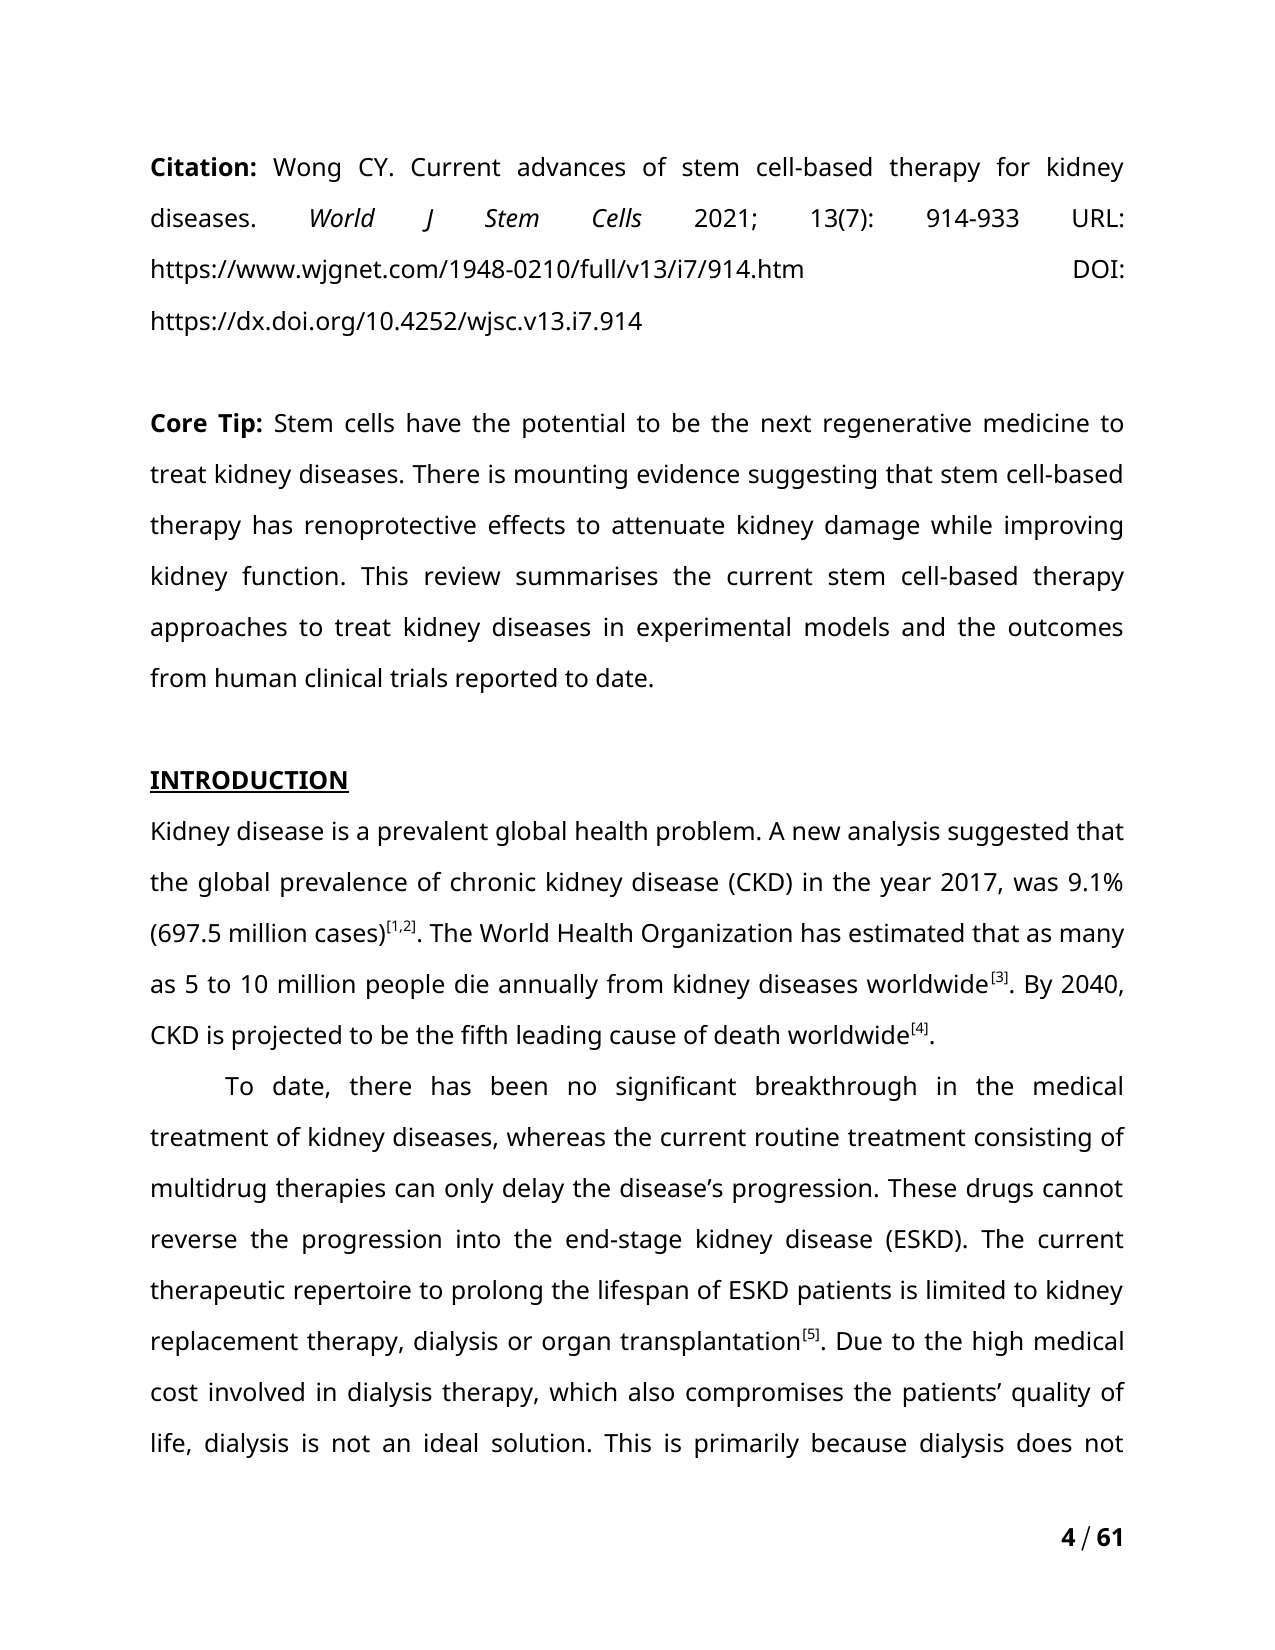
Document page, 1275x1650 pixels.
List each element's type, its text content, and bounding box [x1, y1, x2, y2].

text Core Tip: Stem cells have the potential to be the next regenerative medicine to treat kidney diseases. There is mounting evidence suggesting that stem cell-based therapy has renoprotective effects to attenuate kidney damage while improving kidney function. This review summarises the current stem cell-based therapy approaches to treat kidney diseases in experimental models and the outcomes from human clinical trials reported to date. [150, 405, 1125, 694]
text INTRODUCTION [150, 762, 1125, 797]
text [150, 1069, 1125, 1460]
text Citation: Wong CY. Current advances of stem cell-based therapy for kidney diseases. World J Stem Cells 2021; 13(7): 914-933 URL: https://www.wjgnet.com/1948-0210/full/v13/i7/914.htm DOI: https://dx.doi.org/10.4252/wjsc.v13.i7.914 [150, 150, 1125, 337]
text Kidney disease is a prevalent global health problem. A new analysis suggested that the global prevalence of chronic kidney disease (CKD) in the year 2017, was 9.1% (697.5 million cases)[1,2]. The World Health Organization has estimated that as many as 5 to 10 million people die annually from kidney diseases worldwide[3]. By 2040, CKD is projected to be the fifth leading cause of death worldwide[4]. [150, 813, 1125, 1052]
